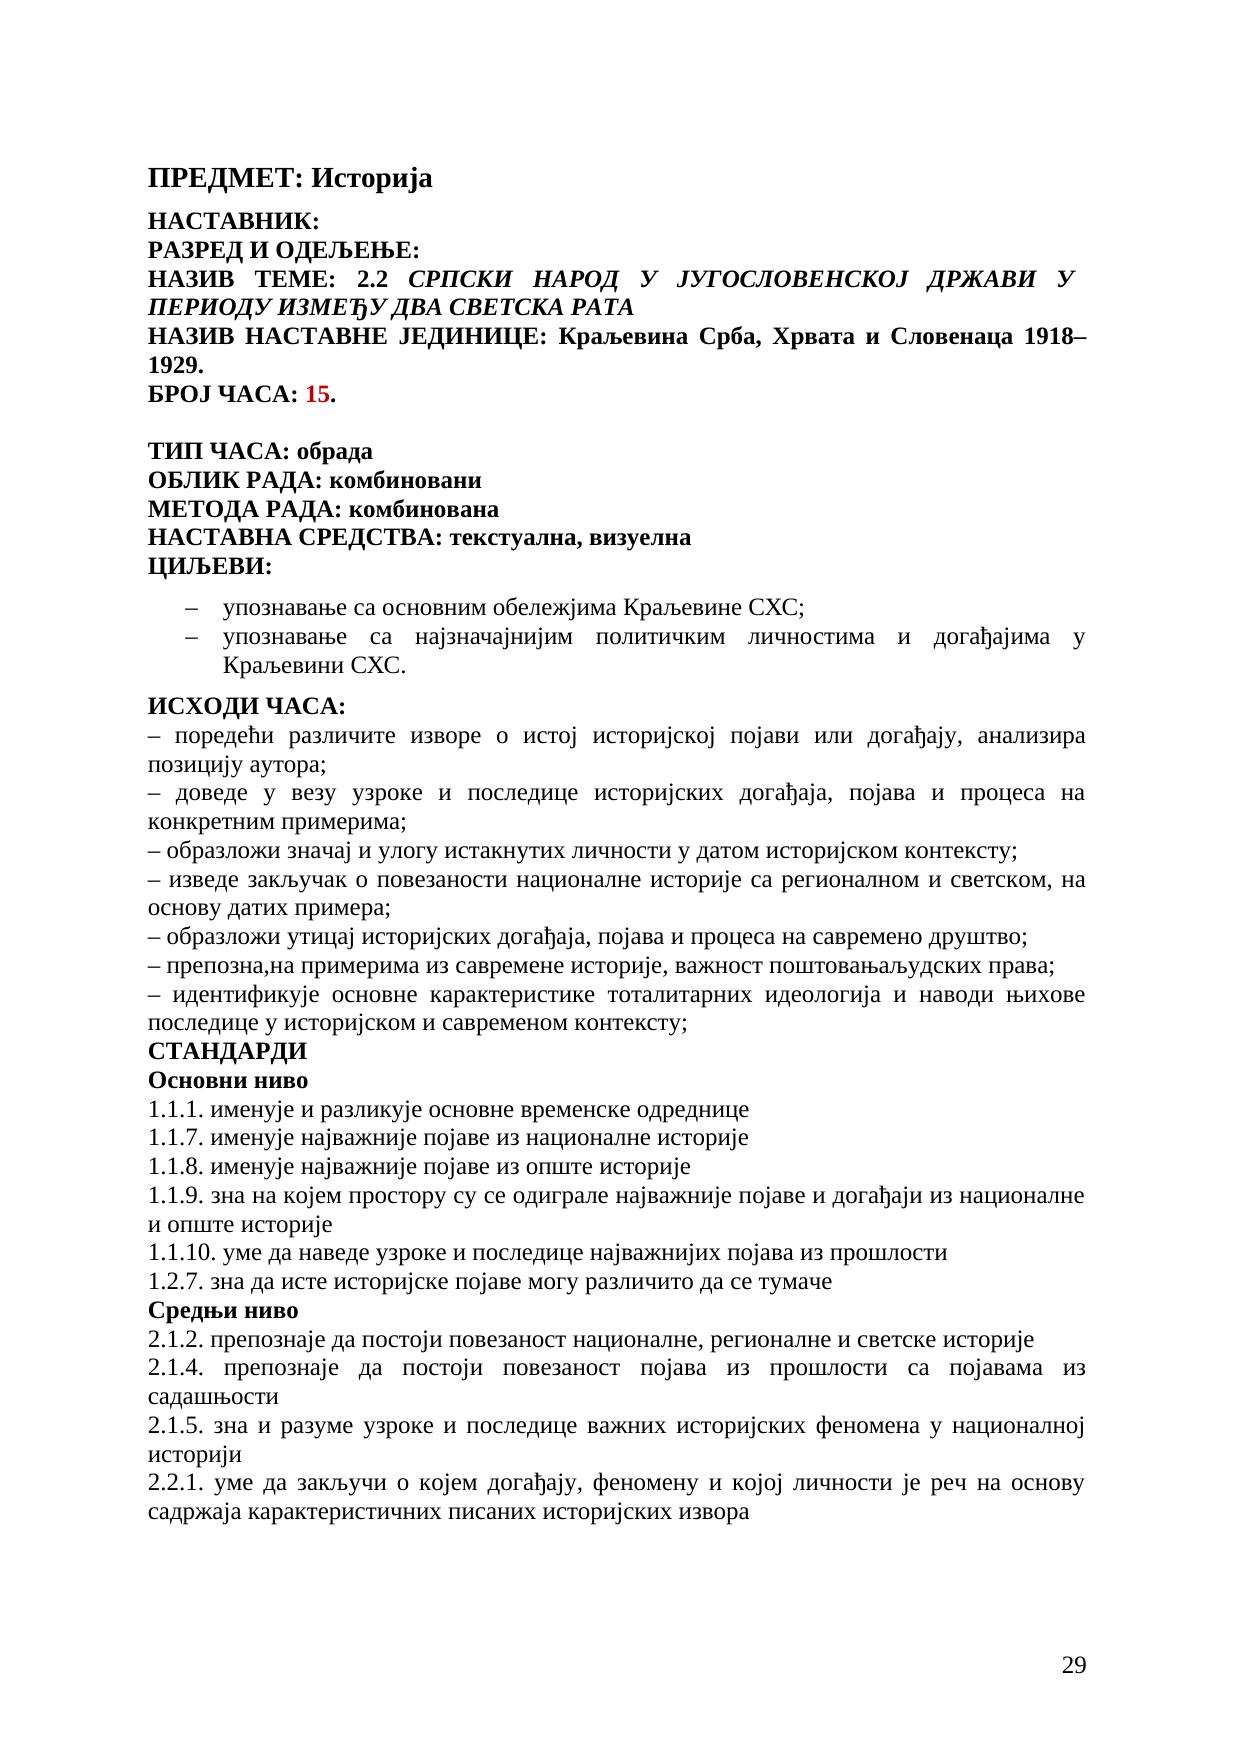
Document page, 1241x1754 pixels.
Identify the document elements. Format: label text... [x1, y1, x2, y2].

text – доведе у везу узроке и последице историјских догађаја, појава и процеса на конкретним примерима; [148, 777, 1087, 835]
text ЦИЉЕВИ: [148, 551, 1087, 580]
text ТИП ЧАСА: обрада [148, 436, 1087, 465]
text 1.1.8. именује најважније појаве из опште историје [148, 1151, 1087, 1180]
text – изведе закључак о повезаности националне историје са регионалном и светском, на основу датих примера; [148, 864, 1087, 921]
text 2.2.1. уме да закључи о којем догађају, феномену и којој личности је реч на основу садржаја карактеристичних писаних историјских извора [148, 1467, 1087, 1525]
text НАСТАВНИК: [148, 206, 1087, 235]
text НАЗИВ ТЕМЕ: 2.2 СРПСКИ НАРОД У ЈУГОСЛОВЕНСКОЈ ДРЖАВИ У ПЕРИОДУ ИЗМЕЂУ ДВА СВЕТСКА РАТА [148, 264, 1075, 321]
text – препозна,на примерима из савремене историје, важност поштовањаљудских права; [148, 950, 1087, 979]
text НАСТАВНА СРЕДСТВА: текстуална, визуелна [148, 522, 1087, 551]
text МЕТОДА РАДА: комбинована [148, 494, 1087, 522]
text 1.2.7. зна да исте историјске појаве могу различито да се тумаче [148, 1266, 1087, 1295]
text Средњи ниво [148, 1295, 1087, 1324]
text 1.1.1. именује и разликује основне временске одреднице [148, 1094, 1087, 1122]
text 1.1.10. уме да наведе узроке и последице најважнијих појава из прошлости [148, 1237, 1087, 1266]
text Основни ниво [148, 1065, 1087, 1094]
text – образложи значај и улогу истакнутих личности у датом историјском контексту; [148, 835, 1087, 864]
text 1.1.9. зна на којем простору су се одиграле најважније појаве и догађаји из националне и опште историје [148, 1180, 1087, 1237]
text 1.1.7. именује најважније појаве из националне историје [148, 1122, 1087, 1151]
text 2.1.5. зна и разуме узроке и последице важних историјских феномена у националној историји [148, 1410, 1087, 1467]
text – образложи утицај историјских догађаја, појава и процеса на савремено друштво; [148, 921, 1087, 950]
text – поредећи различите изворе о истој историјској појави или догађају, анализира позицију аутора; [148, 720, 1087, 777]
text НАЗИВ НАСТАВНЕ ЈЕДИНИЦЕ: Краљевина Срба, Хрвата и Словенаца 1918–1929. [148, 321, 1087, 379]
text БРОЈ ЧАСА: 15. [148, 379, 1087, 407]
text РАЗРЕД И ОДЕЉЕЊЕ: [148, 235, 1087, 264]
text ОБЛИК РАДА: комбиновани [148, 465, 1087, 494]
text – идентификује основне карактеристике тоталитарних идеологија и наводи њихове последице у историјском и савременом контексту; [148, 979, 1087, 1036]
text 2.1.2. препознаје да постоји повезаност националне, регионалне и светске историје [148, 1324, 1087, 1352]
text 2.1.4. препознаје да постоји повезаност појава из прошлости са појавама из садашњости [148, 1352, 1087, 1410]
list упознавање са основним обележјима Краљевине СХС; [185, 592, 1087, 621]
text ИСХОДИ ЧАСА: [148, 691, 1087, 720]
list упознавање са најзначајнијим политичким личностима и догађајима у Краљевини СХС. [185, 621, 1087, 679]
text СТАНДАРДИ [148, 1036, 1087, 1065]
subtitle ПРЕДМЕТ: Историја [148, 160, 1087, 194]
